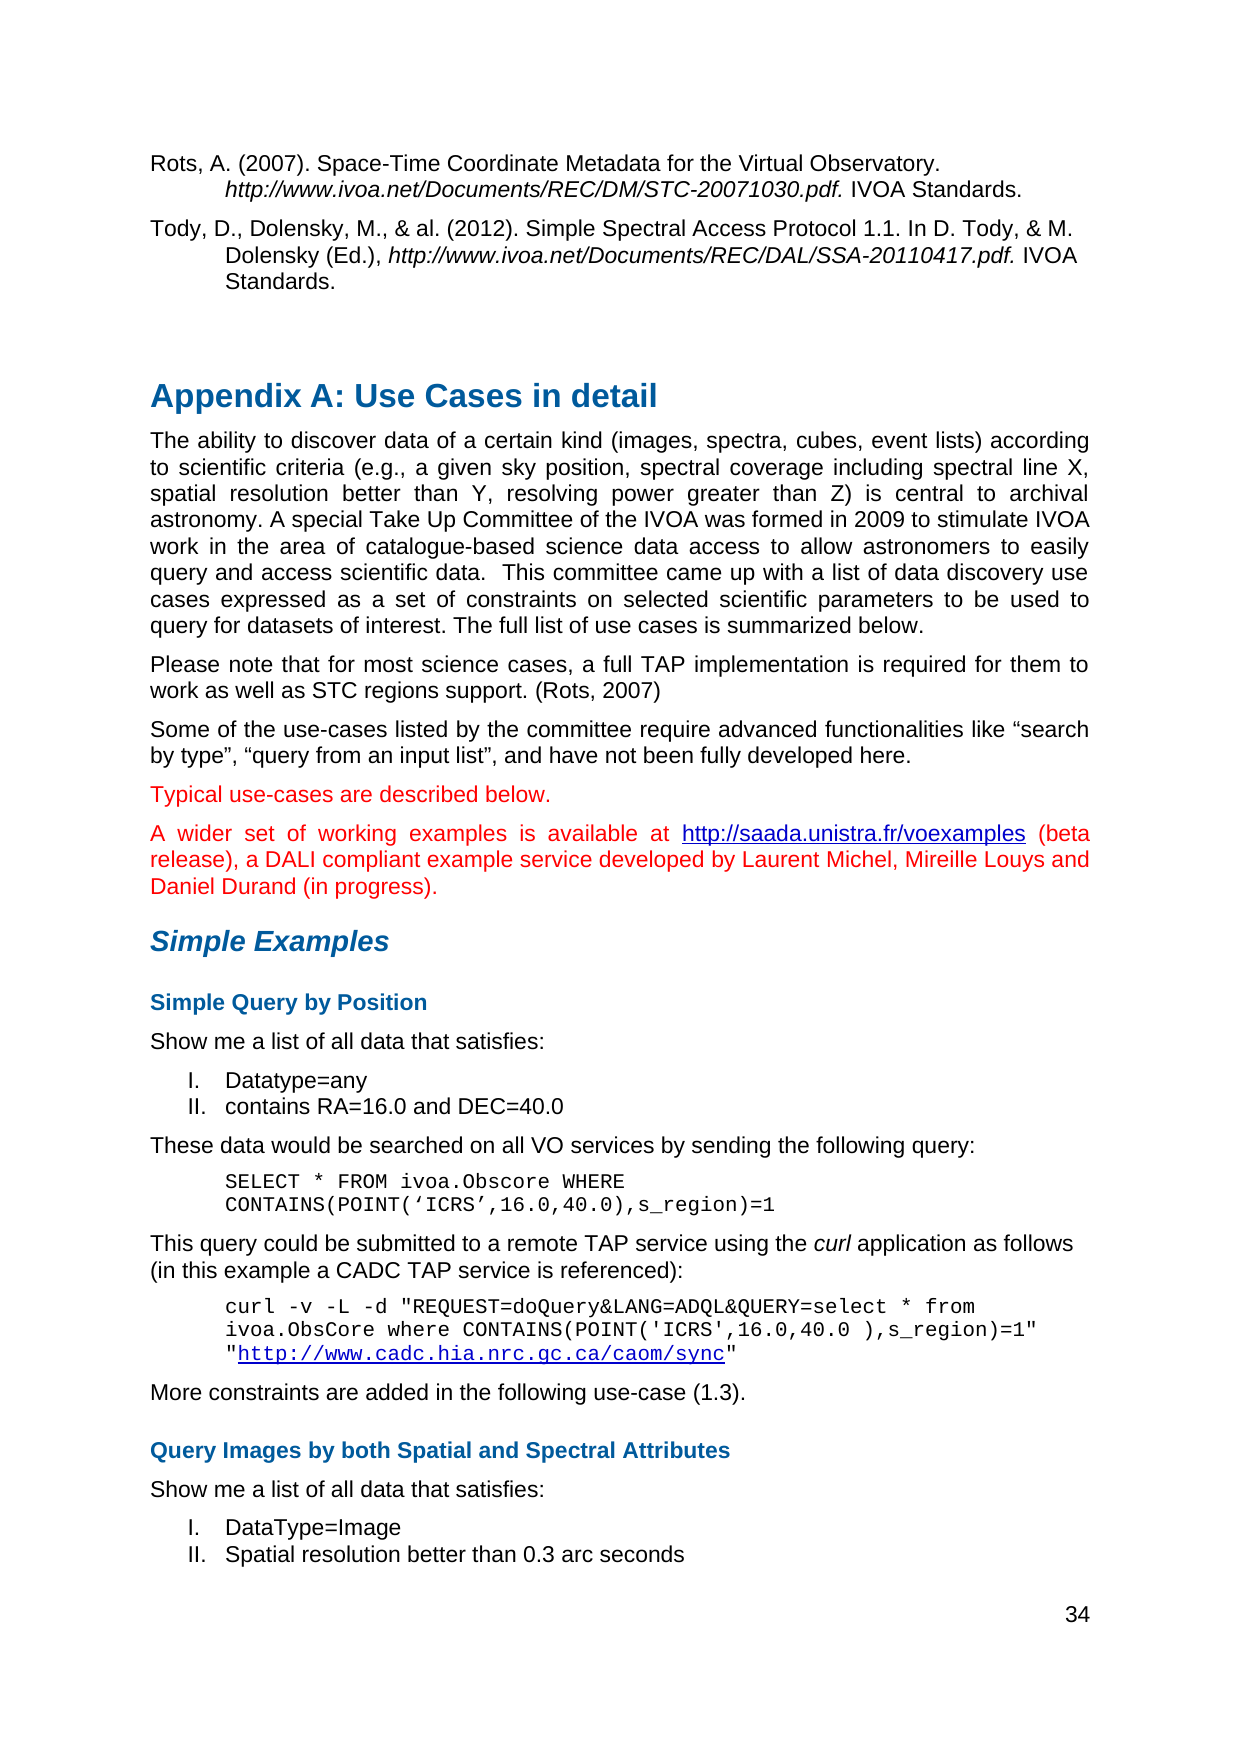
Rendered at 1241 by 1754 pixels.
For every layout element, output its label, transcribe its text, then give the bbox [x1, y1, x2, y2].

text Typical use-cases are described below. [150, 781, 1090, 807]
text Show me a list of all data that satisfies: [150, 1476, 1090, 1502]
list Datatype=any [187, 1067, 1090, 1093]
subtitle Simple Query by Position [150, 989, 1090, 1015]
text This query could be submitted to a remote TAP service using the curl application as follows (in this example a CADC TAP service is referenced): [150, 1230, 1090, 1283]
text A wider set of working examples is available at http://saada.unistra.fr/voexamples (beta release), a DALI compliant example service developed by Laurent Michel, Mireille Louys and Daniel Durand (in progress). [150, 820, 1090, 899]
list contains RA=16.0 and DEC=40.0 [187, 1093, 1090, 1119]
subtitle Appendix A: Use Cases in detail [150, 376, 1090, 415]
text More constraints are added in the following use-case (1.3). [150, 1379, 1090, 1405]
text SELECT * FROM ivoa.Obscore WHERE CONTAINS(POINT(‘ICRS’,16.0,40.0),s_region)=1 [225, 1171, 1090, 1218]
text Please note that for most science cases, a full TAP implementation is required for them to work as well as STC regions support. [150, 651, 1090, 703]
list DataType=Image [187, 1514, 1090, 1541]
text Some of the use-cases listed by the committee require advanced functionalities like “search by type”, “query from an input list”, and have not been fully developed here. [150, 716, 1090, 769]
text curl -v -L -d "REQUEST=doQuery&LANG=ADQL&QUERY=select * from ivoa.ObsCore where CONTAINS(POINT('ICRS',16.0,40.0 ),s_region)=1" "http://www.cadc.hia.nrc.gc.ca/caom/sync" [225, 1296, 1090, 1367]
subtitle Query Images by both Spatial and Spectral Attributes [150, 1437, 1090, 1463]
text The ability to discover data of a certain kind (images, spectra, cubes, event lists) according to scientific criteria (e.g., a given sky position, spectral coverage including spectral line X, spatial resolution better than Y, resolving power greater than Z) is central to archival astronomy. A special Take Up Committee of the IVOA was formed in 2009 to stimulate IVOA work in the area of catalogue-based science data access to allow astronomers to easily query and access scientific data. This committee came up with a list of data discovery use cases expressed as a set of constraints on selected scientific parameters to be used to query for datasets of interest. The full list of use cases is summarized below. [150, 427, 1090, 638]
list Spatial resolution better than 0.3 arc seconds [187, 1541, 1090, 1567]
subtitle Simple Examples [150, 924, 1090, 958]
text Show me a list of all data that satisfies: [150, 1028, 1090, 1054]
text These data would be searched on all VO services by sending the following query: [150, 1132, 1090, 1158]
